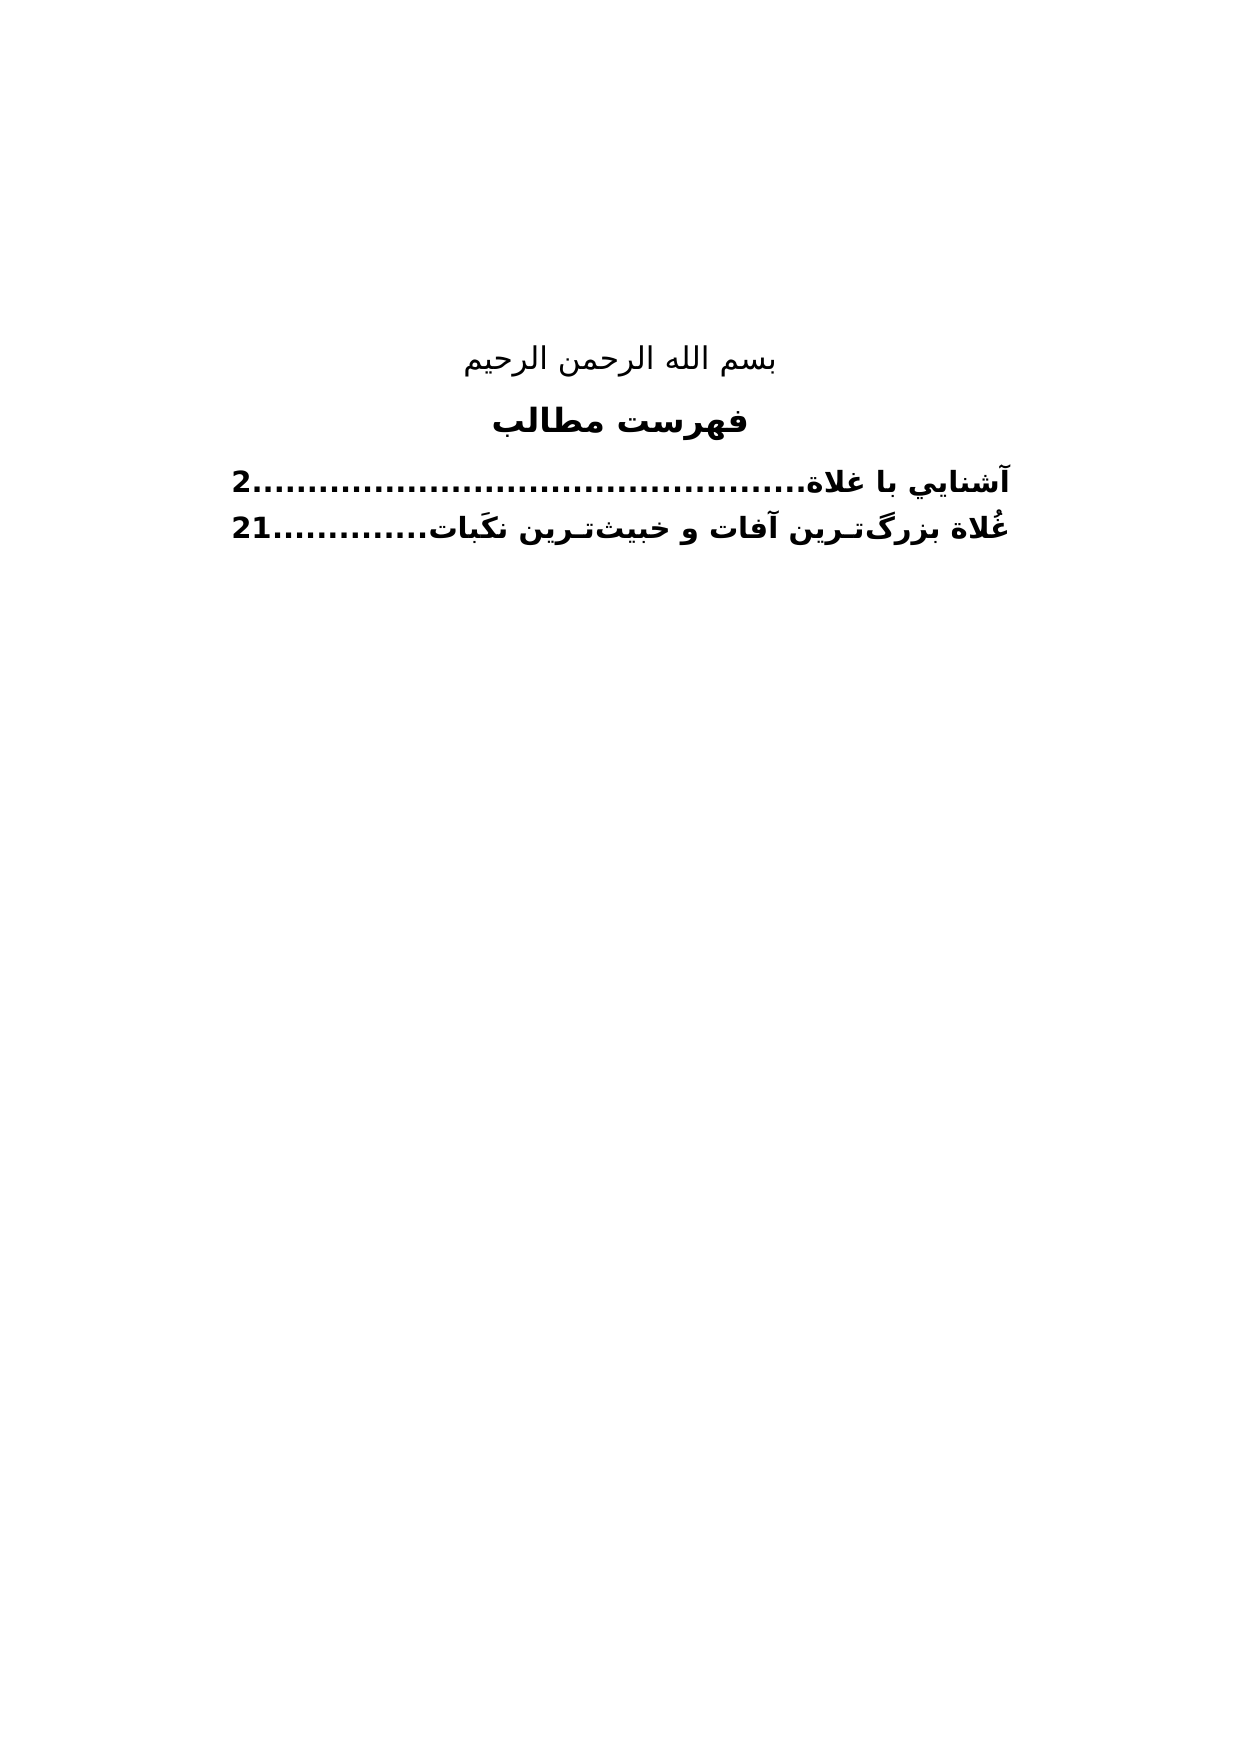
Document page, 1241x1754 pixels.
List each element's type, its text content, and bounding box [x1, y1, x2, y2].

text غُلاة بزرگ‌تـرين آفات و خبيث‌تـرين نكَبات 21 [230, 512, 1010, 546]
text بسم الله الرحمن الرحيم [230, 340, 1010, 377]
text آشنايي با غلاة 2 [230, 465, 1010, 499]
text فهرست مطالب [230, 402, 1010, 440]
